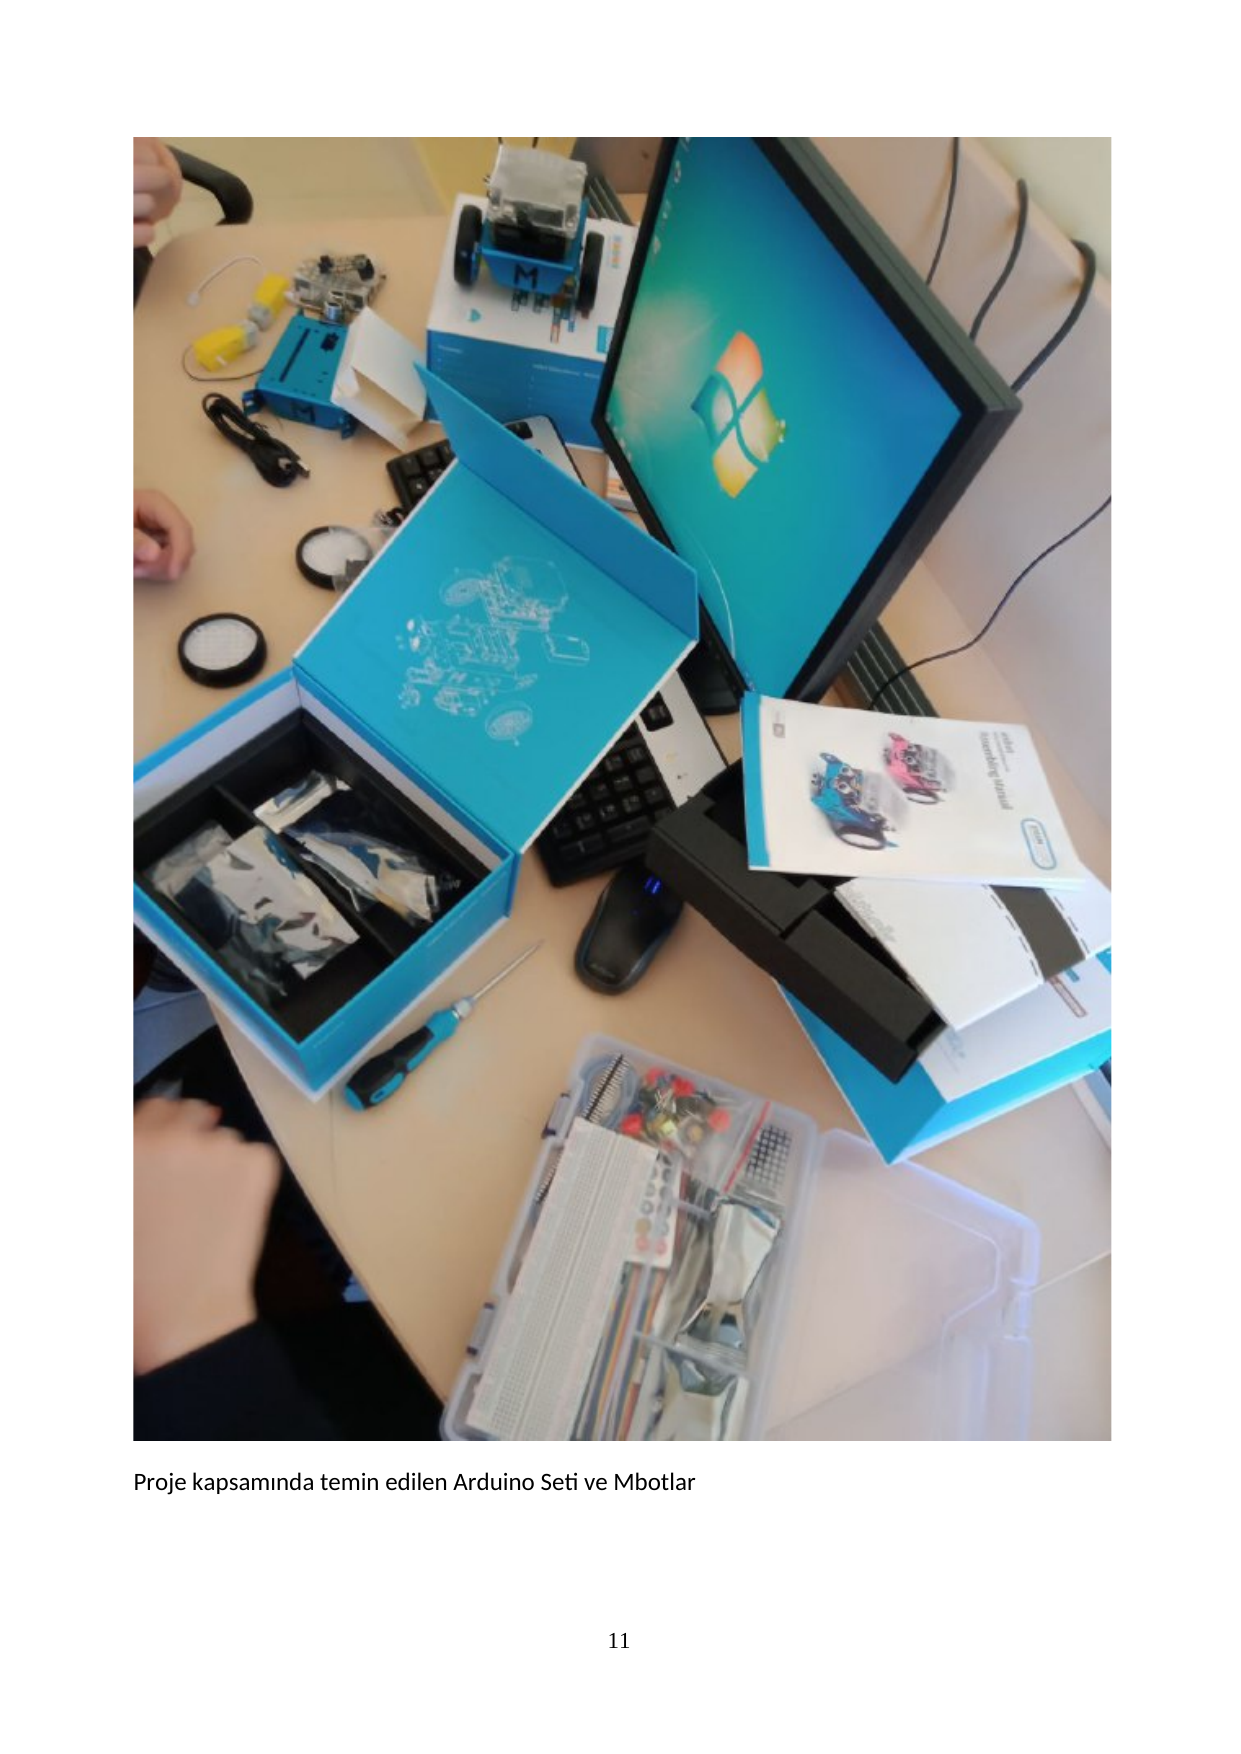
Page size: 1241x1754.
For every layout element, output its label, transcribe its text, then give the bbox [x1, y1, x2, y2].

picture [133, 137, 1112, 1441]
text Proje kapsamında temin edilen Arduino Seti ve Mbotlar [133, 1466, 1111, 1496]
